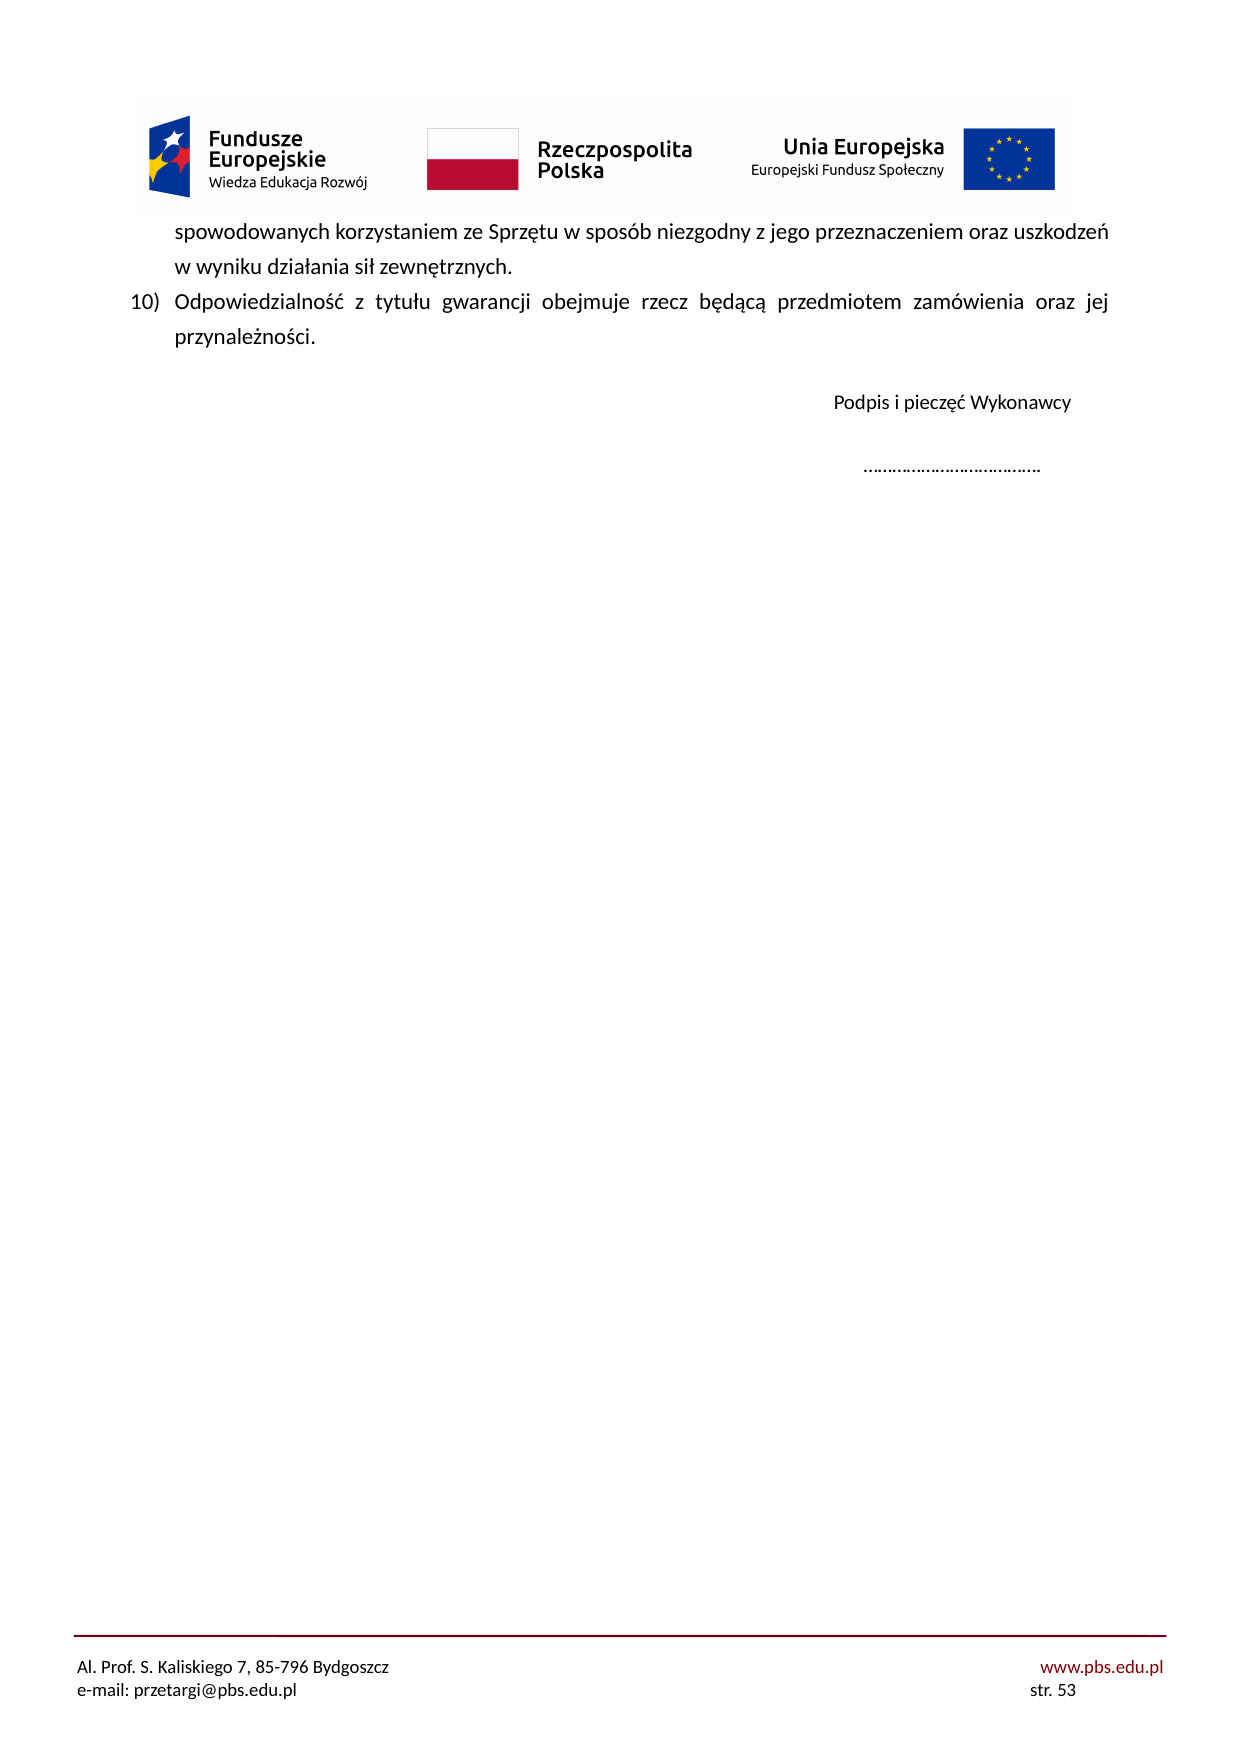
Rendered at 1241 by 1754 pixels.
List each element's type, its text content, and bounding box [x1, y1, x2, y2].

picture [129, 95, 1075, 218]
text Podpis i pieczęć Wykonawcy [794, 389, 1110, 414]
list Odpowiedzialność z tytułu gwarancji obejmuje rzecz będącą przedmiotem zamówienia oraz jej przynależności. [130, 287, 1110, 350]
text ………………………………. [794, 452, 1110, 478]
